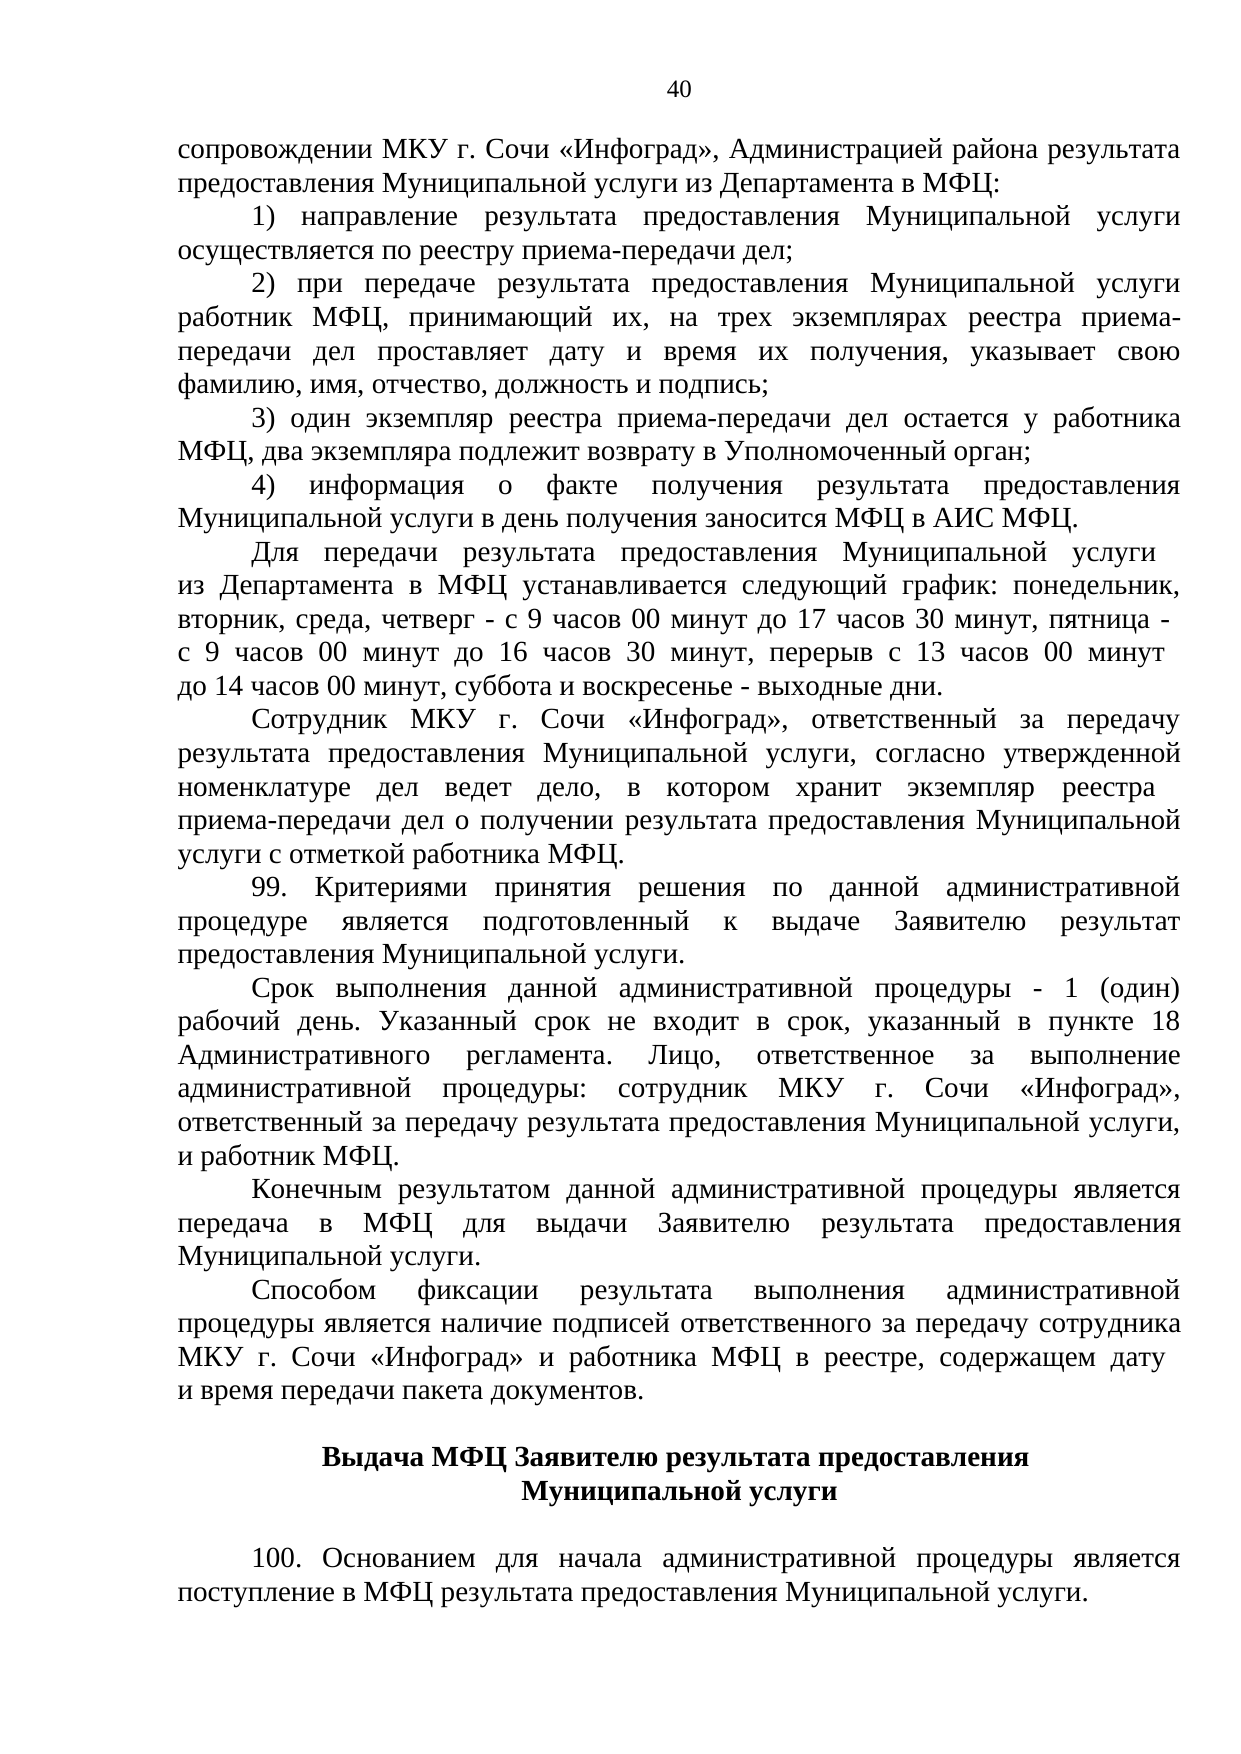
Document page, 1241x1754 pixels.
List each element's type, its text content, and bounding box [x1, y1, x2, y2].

text Способом фиксации результата выполнения административной процедуры является наличие подписей ответственного за передачу сотрудника МКУ г. Сочи «Инфоград» и работника МФЦ в реестре, содержащем дату и время передачи пакета документов. [177, 1272, 1181, 1406]
text Сотрудник МКУ г. Сочи «Инфоград», ответственный за передачу результата предоставления Муниципальной услуги, согласно утвержденной номенклатуре дел ведет дело, в котором хранит экземпляр реестра приема-передачи дел о получении результата предоставления Муниципальной услуги с отметкой работника МФЦ. [177, 702, 1181, 869]
text 100. Основанием для начала административной процедуры является поступление в МФЦ результата предоставления Муниципальной услуги. [177, 1540, 1181, 1607]
text Срок выполнения данной административной процедуры - 1 (один) рабочий день. Указанный срок не входит в срок, указанный в пункте 18 Административного регламента. Лицо, ответственное за выполнение административной процедуры: сотрудник МКУ г. Сочи «Инфоград», ответственный за передачу результата предоставления Муниципальной услуги, и работник МФЦ. [177, 970, 1181, 1171]
text Конечным результатом данной административной процедуры является передача в МФЦ для выдачи Заявителю результата предоставления Муниципальной услуги. [177, 1171, 1181, 1272]
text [177, 131, 1181, 198]
text 2) при передаче результата предоставления Муниципальной услуги работник МФЦ, принимающий их, на трех экземплярах реестра приема-передачи дел проставляет дату и время их получения, указывает свою фамилию, имя, отчество, должность и подпись; [177, 266, 1181, 400]
text Выдача МФЦ Заявителю результата предоставления Муниципальной услуги [177, 1439, 1181, 1507]
text 3) один экземпляр реестра приема-передачи дел остается у работника МФЦ, два экземпляра подлежит возврату в Уполномоченный орган; [177, 400, 1181, 467]
text 99. Критериями принятия решения по данной административной процедуре является подготовленный к выдаче Заявителю результат предоставления Муниципальной услуги. [177, 869, 1181, 970]
text 4) информация о факте получения результата предоставления Муниципальной услуги в день получения заносится МФЦ в АИС МФЦ. [177, 467, 1181, 534]
text 1) направление результата предоставления Муниципальной услуги осуществляется по реестру приема-передачи дел; [177, 198, 1181, 266]
text Для передачи результата предоставления Муниципальной услуги из Департамента в МФЦ устанавливается следующий график: понедельник, вторник, среда, четверг - с 9 часов 00 минут до 17 часов 30 минут, пятница - с 9 часов 00 минут до 16 часов 30 минут, перерыв с 13 часов 00 минут до 14 часов 00 минут, суббота и воскресенье - выходные дни. [177, 534, 1181, 702]
